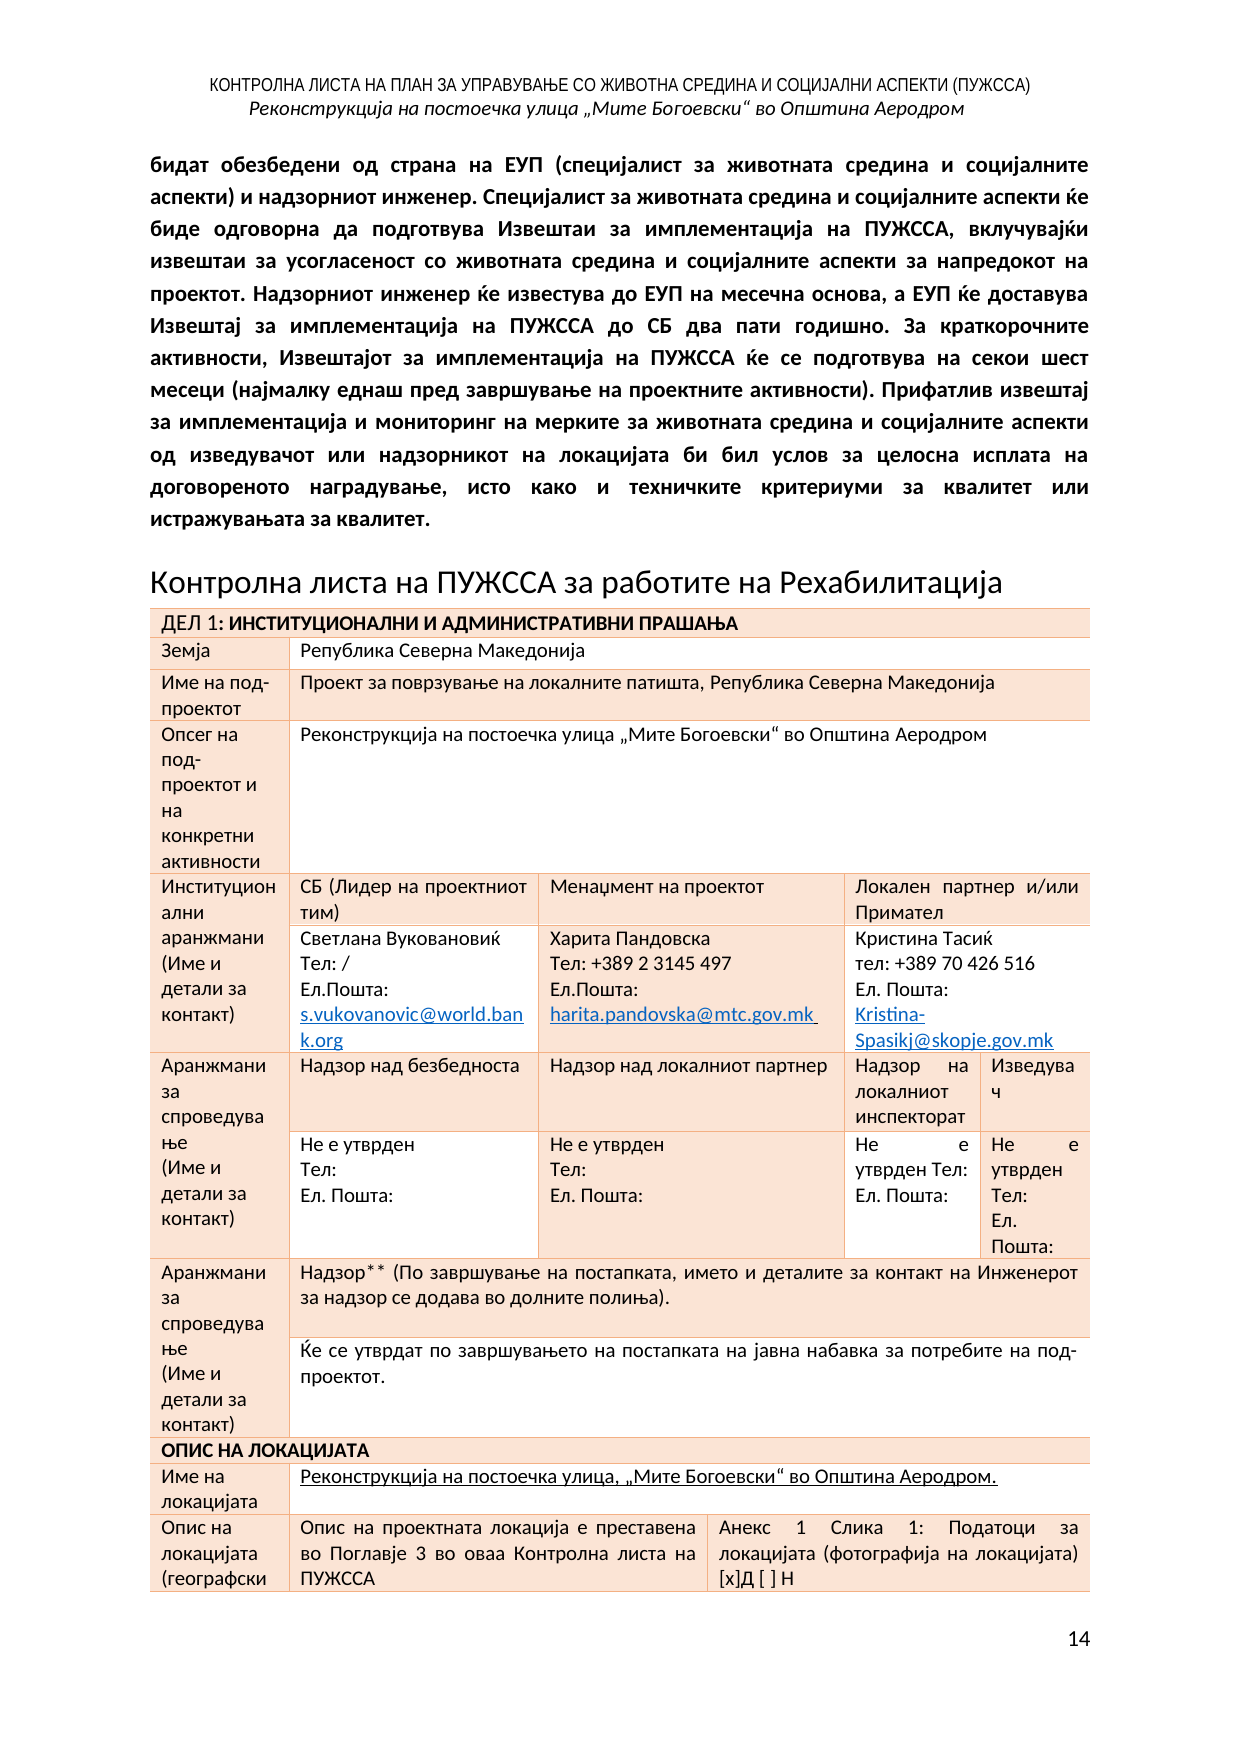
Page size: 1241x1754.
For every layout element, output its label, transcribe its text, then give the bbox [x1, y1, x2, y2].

table_cell Светлана Вуковановиќ Тел: / Ел.Пошта: s.vukovanovic@world.bank.org [290, 926, 538, 1052]
table_cell Опсег на под-проектот и на конкретни активности [150, 721, 289, 873]
table_cell Реконструкција на постоечка улица „Мите Богоевски“ во Општина Аеродром [290, 721, 1090, 873]
table_cell ОПИС НА ЛОКАЦИЈАТА [150, 1438, 1090, 1463]
table_cell Република Северна Македонија [290, 638, 1090, 669]
table_header ДЕЛ 1: ИНСТИТУЦИОНАЛНИ И АДМИНИСТРАТИВНИ ПРАШАЊА [150, 609, 1090, 637]
table_cell СБ (Лидер на проектниот тим) [290, 874, 538, 924]
table_cell Земја [150, 638, 289, 669]
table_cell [150, 1515, 289, 1591]
table_cell Аранжмани за спроведување (Име и детали за контакт) [150, 1259, 289, 1437]
table_cell Не е утврден Тел: Ел. Пошта: [290, 1132, 538, 1258]
table_cell Не е утврден Тел: Ел. Пошта: [539, 1132, 844, 1258]
table_cell Ќе се утврдат по завршувањето на постапката на јавна набавка за потребите на под-проектот. [290, 1338, 1090, 1437]
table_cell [708, 1515, 1090, 1591]
table_cell Изведувач [981, 1053, 1090, 1131]
table_cell Надзор над локалниот партнер [539, 1053, 844, 1131]
table_cell Име на под-проектот [150, 670, 289, 720]
subtitle Контролна листа на ПУЖССА за работите на Рехабилитација [150, 561, 1090, 602]
table_cell Надзор над безбедноста [290, 1053, 538, 1131]
table_cell Не е утврден Тел: Ел. Пошта: [845, 1132, 980, 1258]
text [150, 150, 1090, 532]
table_cell Име на локацијата [150, 1464, 289, 1514]
table_cell Кристина Тасиќ тел: +389 70 426 516 Ел. Пошта: Kristina-Spasikj@skopje.gov.mk [845, 926, 1090, 1052]
table_cell Надзор на локалниот инспекторат [845, 1053, 980, 1131]
table_cell Проект за поврзување на локалните патишта, Република Северна Македонија [290, 670, 1090, 720]
table_cell Надзор** (По завршување на постапката, името и деталите за контакт на Инженерот за надзор се додава во долните полиња). [290, 1259, 1090, 1337]
table_cell Реконструкција на постоечка улица, „Мите Богоевски“ во Општина Аеродром. [290, 1464, 1090, 1514]
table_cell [290, 1515, 707, 1591]
table_cell Локален партнер и/или Примател [845, 874, 1090, 924]
table_cell Менаџмент на проектот [539, 874, 844, 924]
table_cell Институционални аранжмани (Име и детали за контакт) [150, 874, 289, 1052]
table_cell Аранжмани за спроведување (Име и детали за контакт) [150, 1053, 289, 1258]
table_cell Не е утврден Тел: Ел. Пошта: [981, 1132, 1090, 1258]
table_cell Харита Пандовска Тел: +389 2 3145 497 Ел.Пошта: harita.pandovska@mtc.gov.mk [539, 926, 844, 1052]
